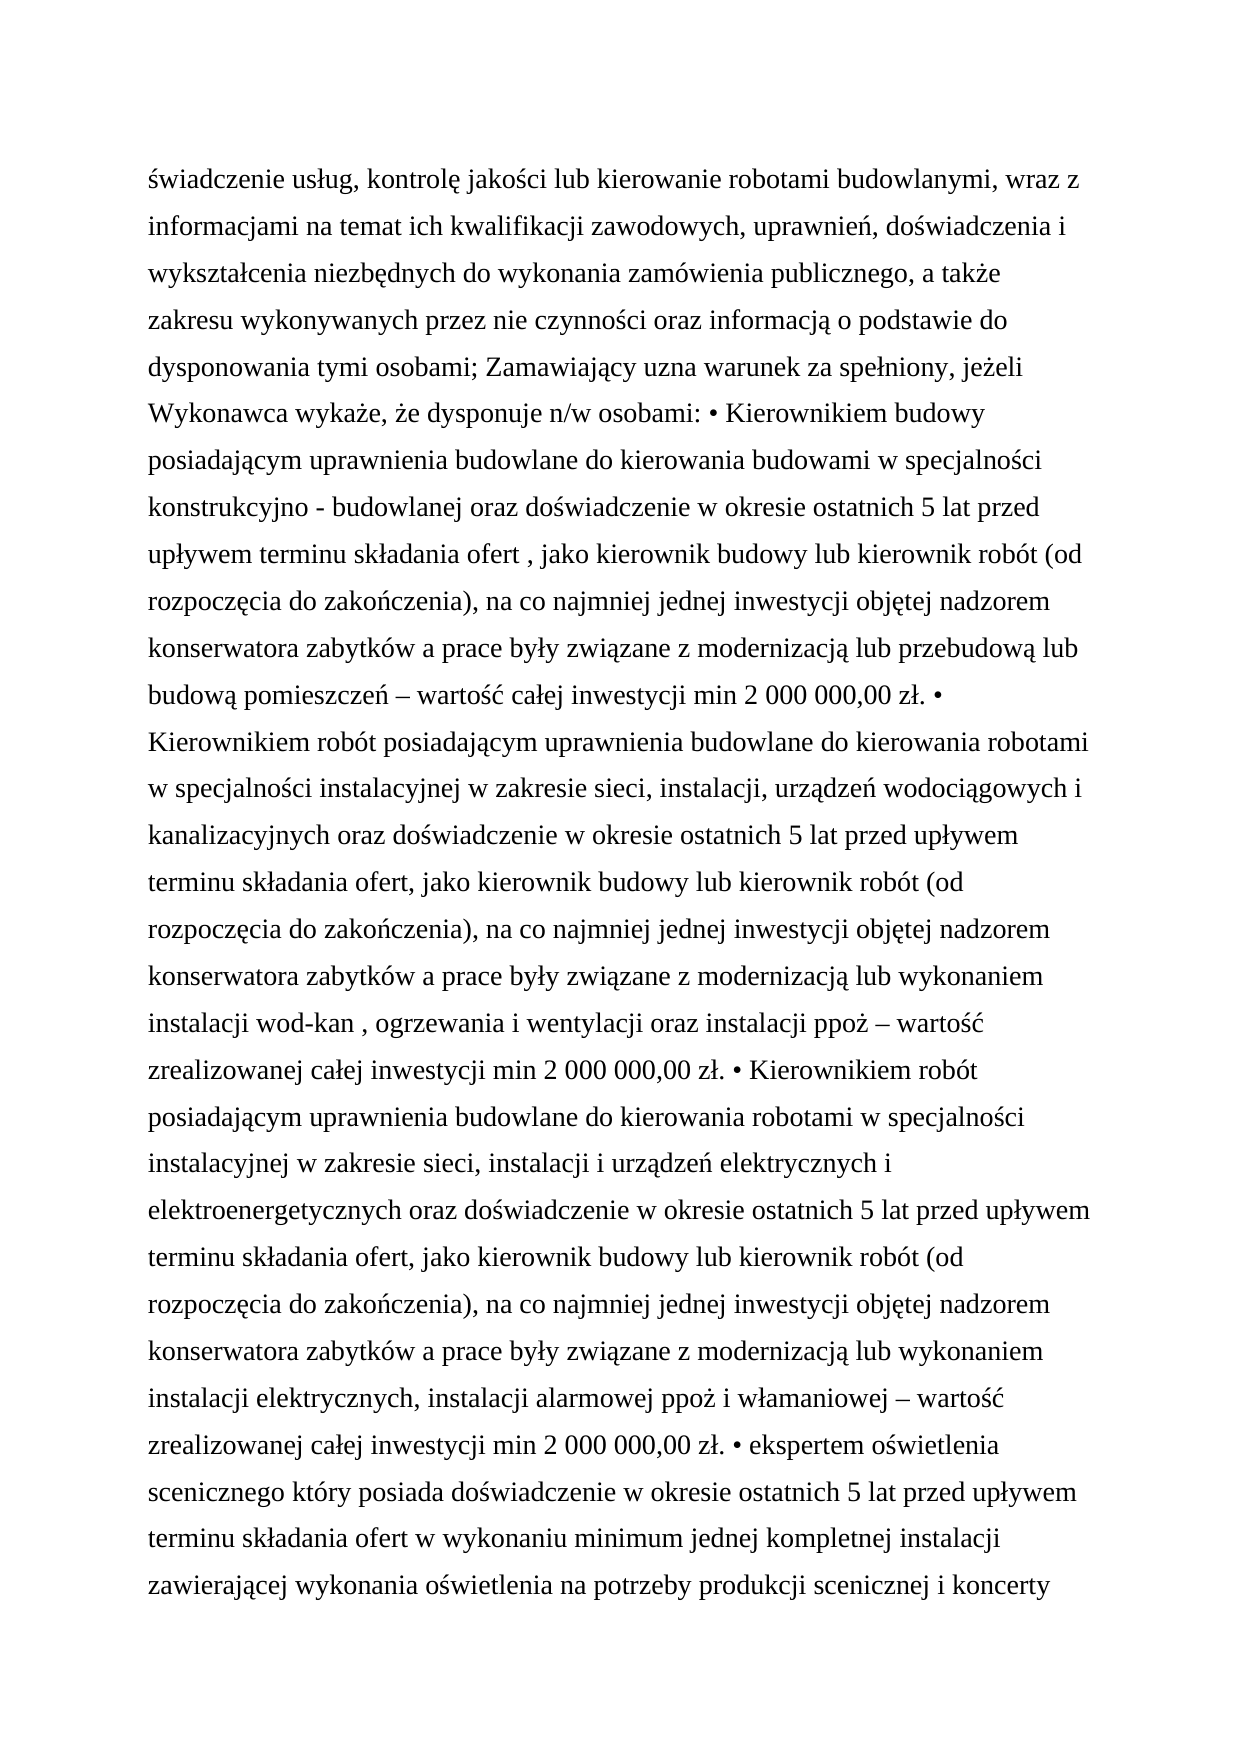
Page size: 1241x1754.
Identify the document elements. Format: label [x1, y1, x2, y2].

text [148, 148, 1093, 1601]
